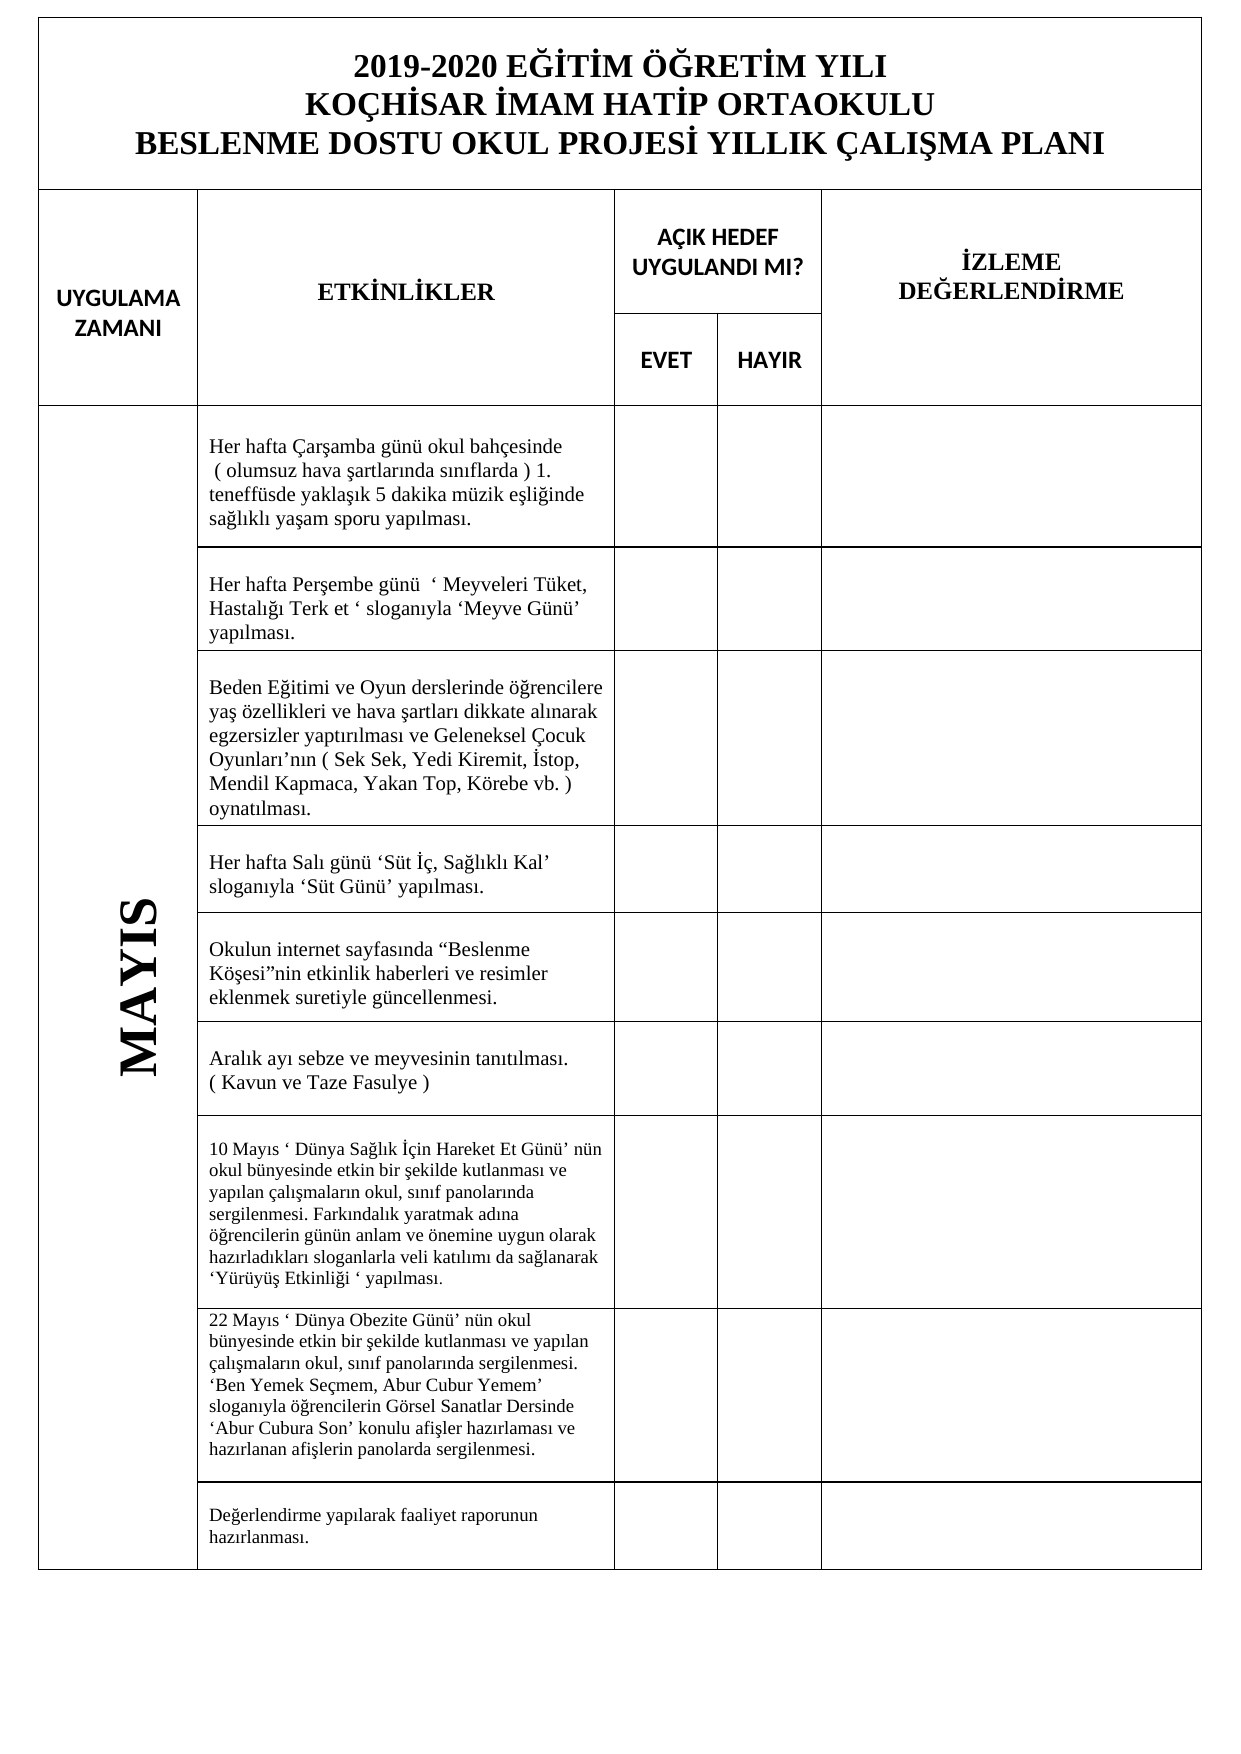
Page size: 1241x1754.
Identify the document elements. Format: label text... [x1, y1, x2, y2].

table_cell [718, 1116, 821, 1308]
table_cell [822, 651, 1201, 824]
table_cell [615, 1116, 717, 1308]
table_cell [615, 913, 717, 1021]
table_cell [615, 1483, 717, 1569]
table_cell [822, 1116, 1201, 1308]
table_cell EVET [615, 314, 717, 405]
table_cell 10 Mayıs ‘ Dünya Sağlık İçin Hareket Et Günü’ nün okul bünyesinde etkin bir şekilde kutlanması ve yapılan çalışmaların okul, sınıf panolarında sergilenmesi. Farkındalık yaratmak adına öğrencilerin günün anlam ve önemine uygun olarak hazırladıkları sloganlarla veli katılımı da sağlanarak ‘Yürüyüş Etkinliği ‘ yapılması. [198, 1116, 614, 1308]
table_cell [718, 651, 821, 824]
table_cell [615, 826, 717, 912]
table_cell [822, 406, 1201, 546]
table_cell [718, 826, 821, 912]
table_cell [718, 406, 821, 546]
table_cell [822, 913, 1201, 1021]
table_cell MAYIS [39, 406, 197, 1569]
table_cell UYGULAMA ZAMANI [39, 190, 197, 405]
table_cell Aralık ayı sebze ve meyvesinin tanıtılması. ( Kavun ve Taze Fasulye ) [198, 1022, 614, 1115]
table_cell [822, 826, 1201, 912]
table_cell 22 Mayıs ‘ Dünya Obezite Günü’ nün okul bünyesinde etkin bir şekilde kutlanması ve yapılan çalışmaların okul, sınıf panolarında sergilenmesi. ‘Ben Yemek Seçmem, Abur Cubur Yemem’ sloganıyla öğrencilerin Görsel Sanatlar Dersinde ‘Abur Cubura Son’ konulu afişler hazırlaması ve hazırlanan afişlerin panolarda sergilenmesi. [198, 1309, 614, 1481]
table_cell [718, 1022, 821, 1115]
table_cell Her hafta Salı günü ‘Süt İç, Sağlıklı Kal’ sloganıyla ‘Süt Günü’ yapılması. [198, 826, 614, 912]
table_cell AÇIK HEDEF UYGULANDI MI? [615, 190, 821, 312]
table_cell İZLEME DEĞERLENDİRME [822, 190, 1201, 405]
table_cell [615, 406, 717, 546]
table_cell [822, 1483, 1201, 1569]
table_cell [718, 548, 821, 650]
table_header 2019-2020 EĞİTİM ÖĞRETİM YILI KOÇHİSAR İMAM HATİP ORTAOKULU BESLENME DOSTU OKUL PROJESİ YILLIK ÇALIŞMA PLANI [39, 18, 1201, 189]
table_cell [615, 548, 717, 650]
table_cell ETKİNLİKLER [198, 190, 614, 405]
table_cell [718, 913, 821, 1021]
table_cell [718, 1309, 821, 1481]
table_cell [615, 1309, 717, 1481]
table_cell [822, 1022, 1201, 1115]
table_cell [615, 651, 717, 824]
table_cell Beden Eğitimi ve Oyun derslerinde öğrencilere yaş özellikleri ve hava şartları dikkate alınarak egzersizler yaptırılması ve Geleneksel Çocuk Oyunları’nın ( Sek Sek, Yedi Kiremit, İstop, Mendil Kapmaca, Yakan Top, Körebe vb. ) oynatılması. [198, 651, 614, 824]
table_cell HAYIR [718, 314, 821, 405]
table_cell Her hafta Perşembe günü ‘ Meyveleri Tüket, Hastalığı Terk et ‘ sloganıyla ‘Meyve Günü’ yapılması. [198, 548, 614, 650]
table_cell [822, 1309, 1201, 1481]
table_cell [822, 548, 1201, 650]
table_cell Okulun internet sayfasında “Beslenme Köşesi”nin etkinlik haberleri ve resimler eklenmek suretiyle güncellenmesi. [198, 913, 614, 1021]
table_cell Değerlendirme yapılarak faaliyet raporunun hazırlanması. [198, 1483, 614, 1569]
table_cell [718, 1483, 821, 1569]
table_cell Her hafta Çarşamba günü okul bahçesinde ( olumsuz hava şartlarında sınıflarda ) 1. teneffüsde yaklaşık 5 dakika müzik eşliğinde sağlıklı yaşam sporu yapılması. [198, 406, 614, 546]
table_cell [615, 1022, 717, 1115]
